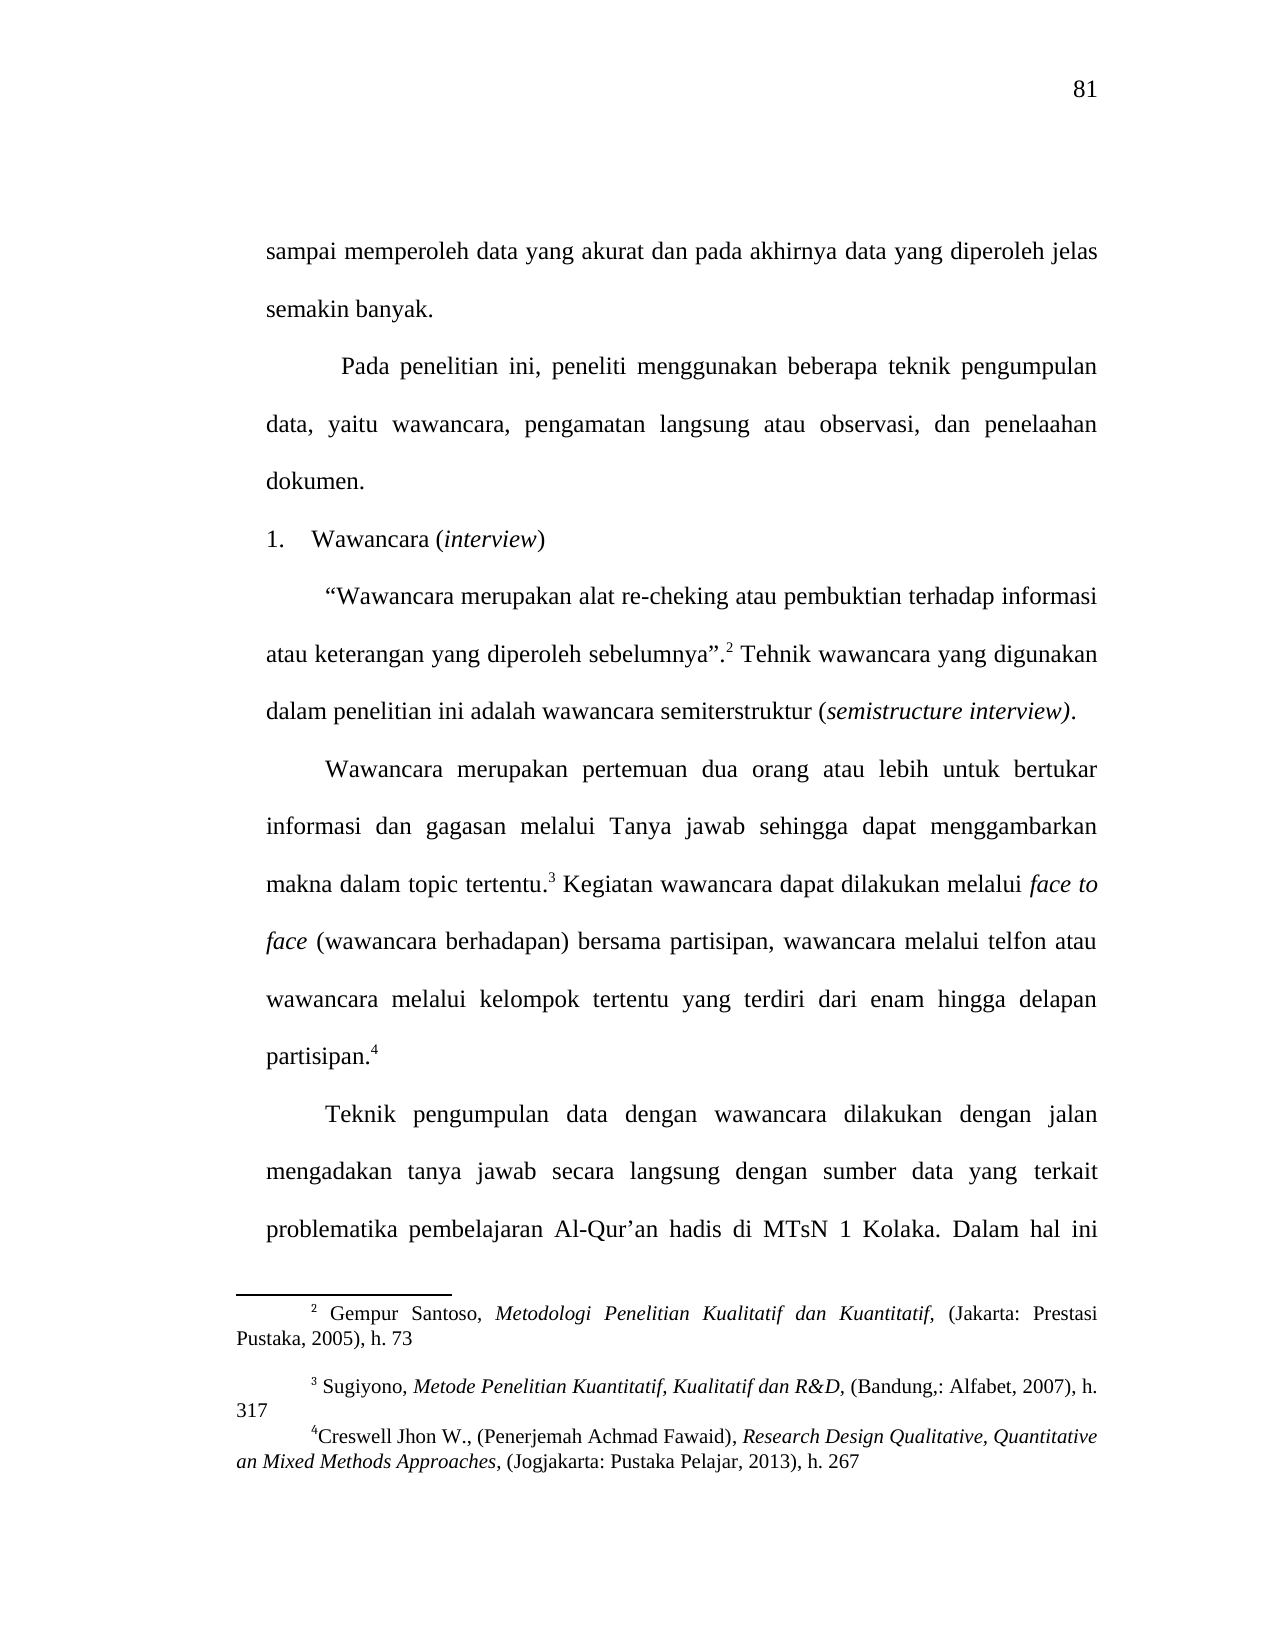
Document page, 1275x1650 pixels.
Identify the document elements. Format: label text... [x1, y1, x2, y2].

list Wawancara (interview) [266, 524, 1098, 552]
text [266, 236, 1098, 322]
list Wawancara merupakan pertemuan dua orang atau lebih untuk bertukar informasi dan gagasan melalui Tanya jawab sehingga dapat menggambarkan makna dalam topic tertentu. Kegiatan wawancara dapat dilakukan melalui face to face (wawancara berhadapan) bersama partisipan, wawancara melalui telfon atau wawancara melalui kelompok tertentu yang terdiri dari enam hingga delapan partisipan. [266, 754, 1098, 1070]
list “Wawancara merupakan alat re-cheking atau pembuktian terhadap informasi atau keterangan yang diperoleh sebelumnya”. Tehnik wawancara yang digunakan dalam penelitian ini adalah wawancara semiterstruktur (semistructure interview). [266, 581, 1098, 725]
text Pada penelitian ini, peneliti menggunakan beberapa teknik pengumpulan data, yaitu wawancara, pengamatan langsung atau observasi, dan penelaahan dokumen. [266, 351, 1098, 495]
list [266, 1099, 1098, 1242]
